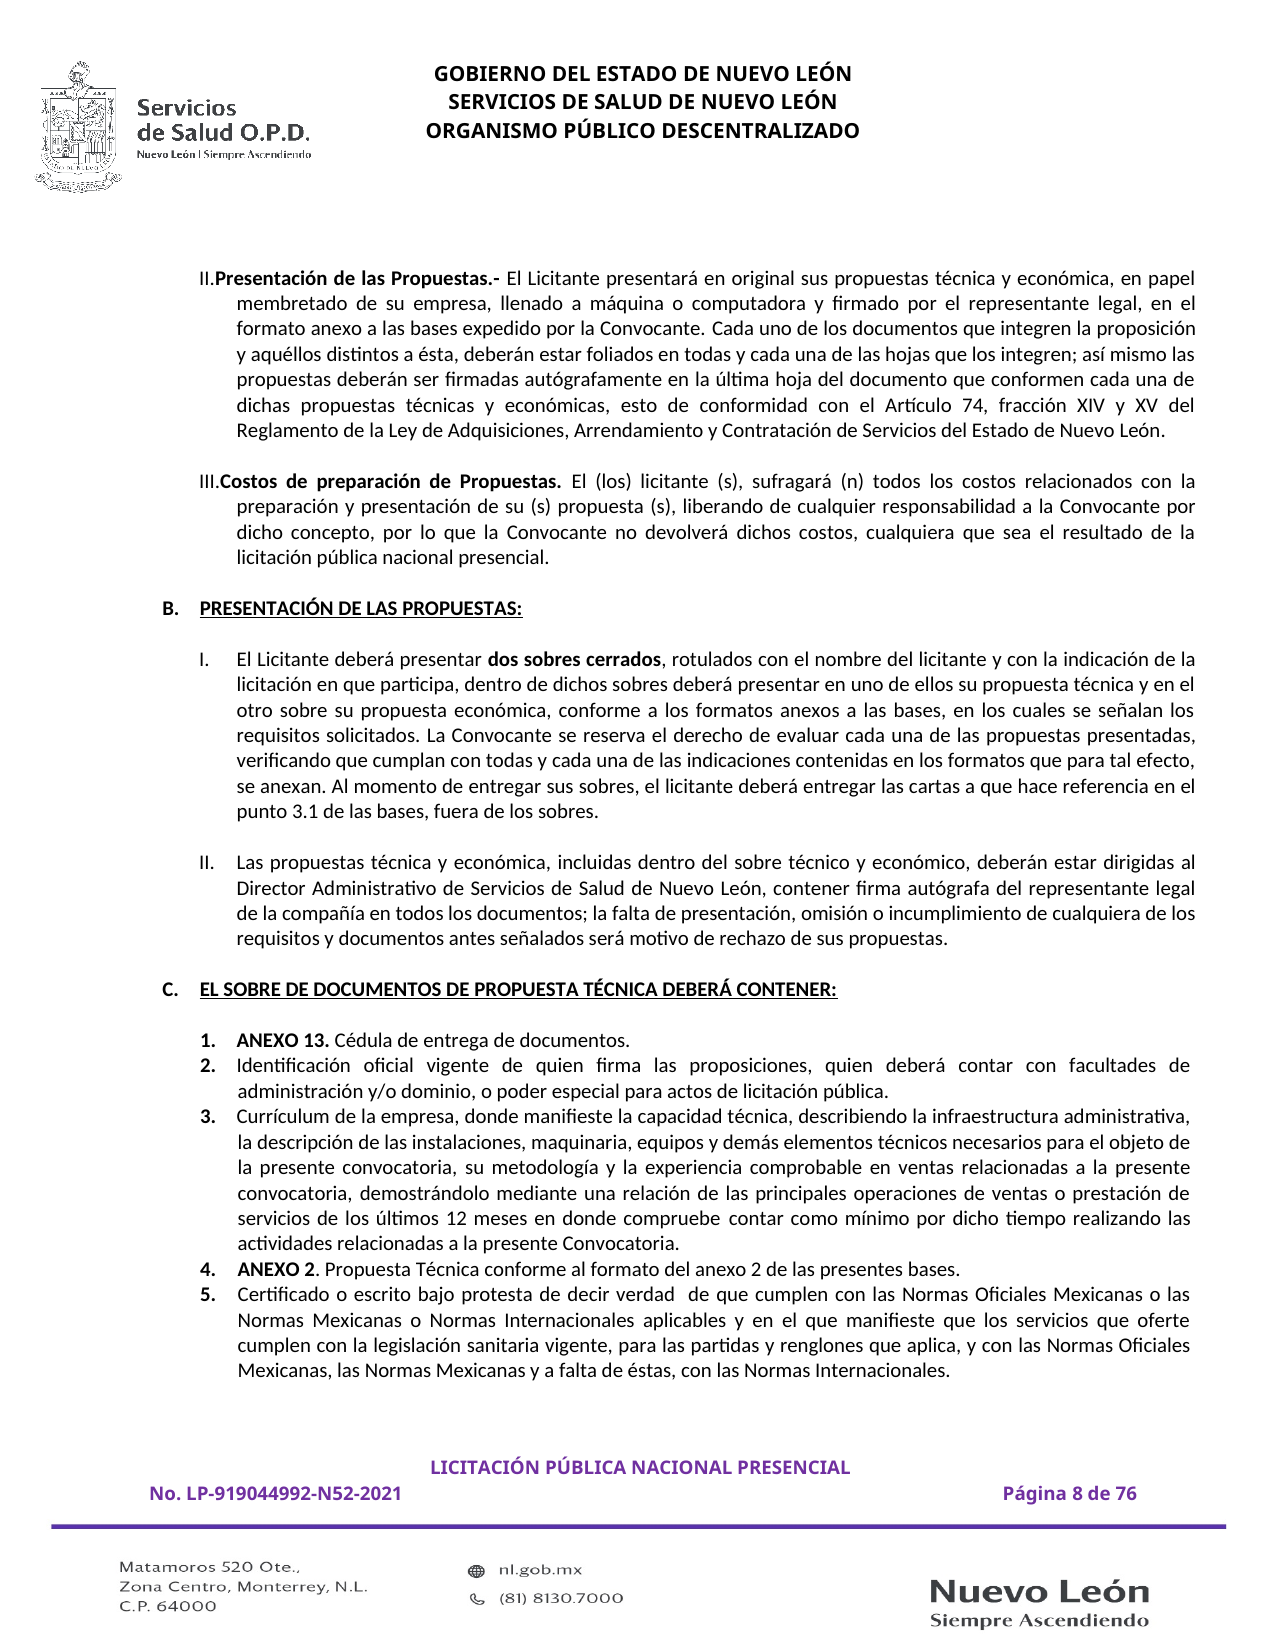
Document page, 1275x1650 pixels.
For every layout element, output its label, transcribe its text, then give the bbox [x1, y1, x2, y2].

list ANEXO 2. Propuesta Técnica conforme al formato del anexo 2 de las presentes bases. [200, 1256, 1192, 1281]
list El Licitante deberá presentar dos sobres cerrados, rotulados con el nombre del licitante y con la indicación de la licitación en que participa, dentro de dichos sobres deberá presentar en uno de ellos su propuesta técnica y en el otro sobre su propuesta económica, conforme a los formatos anexos a las bases, en los cuales se señalan los requisitos solicitados. La Convocante se reserva el derecho de evaluar cada una de las propuestas presentadas, verificando que cumplan con todas y cada una de las indicaciones contenidas en los formatos que para tal efecto, se anexan. Al momento de entregar sus sobres, el licitante deberá entregar las cartas a que hace referencia en el punto 3.1 de las bases, fuera de los sobres. [199, 646, 1197, 824]
list ANEXO 13. Cédula de entrega de documentos. [200, 1027, 1192, 1053]
list PRESENTACIÓN DE LAS PROPUESTAS: [162, 595, 1197, 621]
picture [46, 1519, 1227, 1637]
list Las propuestas técnica y económica, incluidas dentro del sobre técnico y económico, deberán estar dirigidas al Director Administrativo de Servicios de Salud de Nuevo León, contener firma autógrafa del representante legal de la compañía en todos los documentos; la falta de presentación, omisión o incumplimiento de cualquiera de los requisitos y documentos antes señalados será motivo de rechazo de sus propuestas. [199, 849, 1197, 951]
list Costos de preparación de Propuestas. El (los) licitante (s), sufragará (n) todos los costos relacionados con la preparación y presentación de su (s) propuesta (s), liberando de cualquier responsabilidad a la Convocante por dicho concepto, por lo que la Convocante no devolverá dichos costos, cualquiera que sea el resultado de la licitación pública nacional presencial. [199, 468, 1197, 570]
list EL SOBRE DE DOCUMENTOS DE PROPUESTA TÉCNICA DEBERÁ CONTENER: [162, 976, 1192, 1002]
list Presentación de las Propuestas.- El Licitante presentará en original sus propuestas técnica y económica, en papel membretado de su empresa, llenado a máquina o computadora y firmado por el representante legal, en el formato anexo a las bases expedido por la Convocante. Cada uno de los documentos que integren la proposición y aquéllos distintos a ésta, deberán estar foliados en todas y cada una de las hojas que los integren; así mismo las propuestas deberán ser firmadas autógrafamente en la última hoja del documento que conformen cada una de dichas propuestas técnicas y económicas, esto de conformidad con el Artículo 74, fracción XIV y XV del Reglamento de la Ley de Adquisiciones, Arrendamiento y Contratación de Servicios del Estado de Nuevo León. [199, 265, 1197, 443]
list Currículum de la empresa, donde manifieste la capacidad técnica, describiendo la infraestructura administrativa, la descripción de las instalaciones, maquinaria, equipos y demás elementos técnicos necesarios para el objeto de la presente convocatoria, su metodología y la experiencia comprobable en ventas relacionadas a la presente convocatoria, demostrándolo mediante una relación de las principales operaciones de ventas o prestación de servicios de los últimos 12 meses en donde compruebe contar como mínimo por dicho tiempo realizando las actividades relacionadas a la presente Convocatoria. [200, 1103, 1192, 1256]
list Identificación oficial vigente de quien firma las proposiciones, quien deberá contar con facultades de administración y/o dominio, o poder especial para actos de licitación pública. [200, 1053, 1192, 1103]
picture [0, 4, 346, 249]
list Certificado o escrito bajo protesta de decir verdad de que cumplen con las Normas Oficiales Mexicanas o las Normas Mexicanas o Normas Internacionales aplicables y en el que manifieste que los servicios que oferte cumplen con la legislación sanitaria vigente, para las partidas y renglones que aplica, y con las Normas Oficiales Mexicanas, las Normas Mexicanas y a falta de éstas, con las Normas Internacionales. [200, 1281, 1192, 1383]
